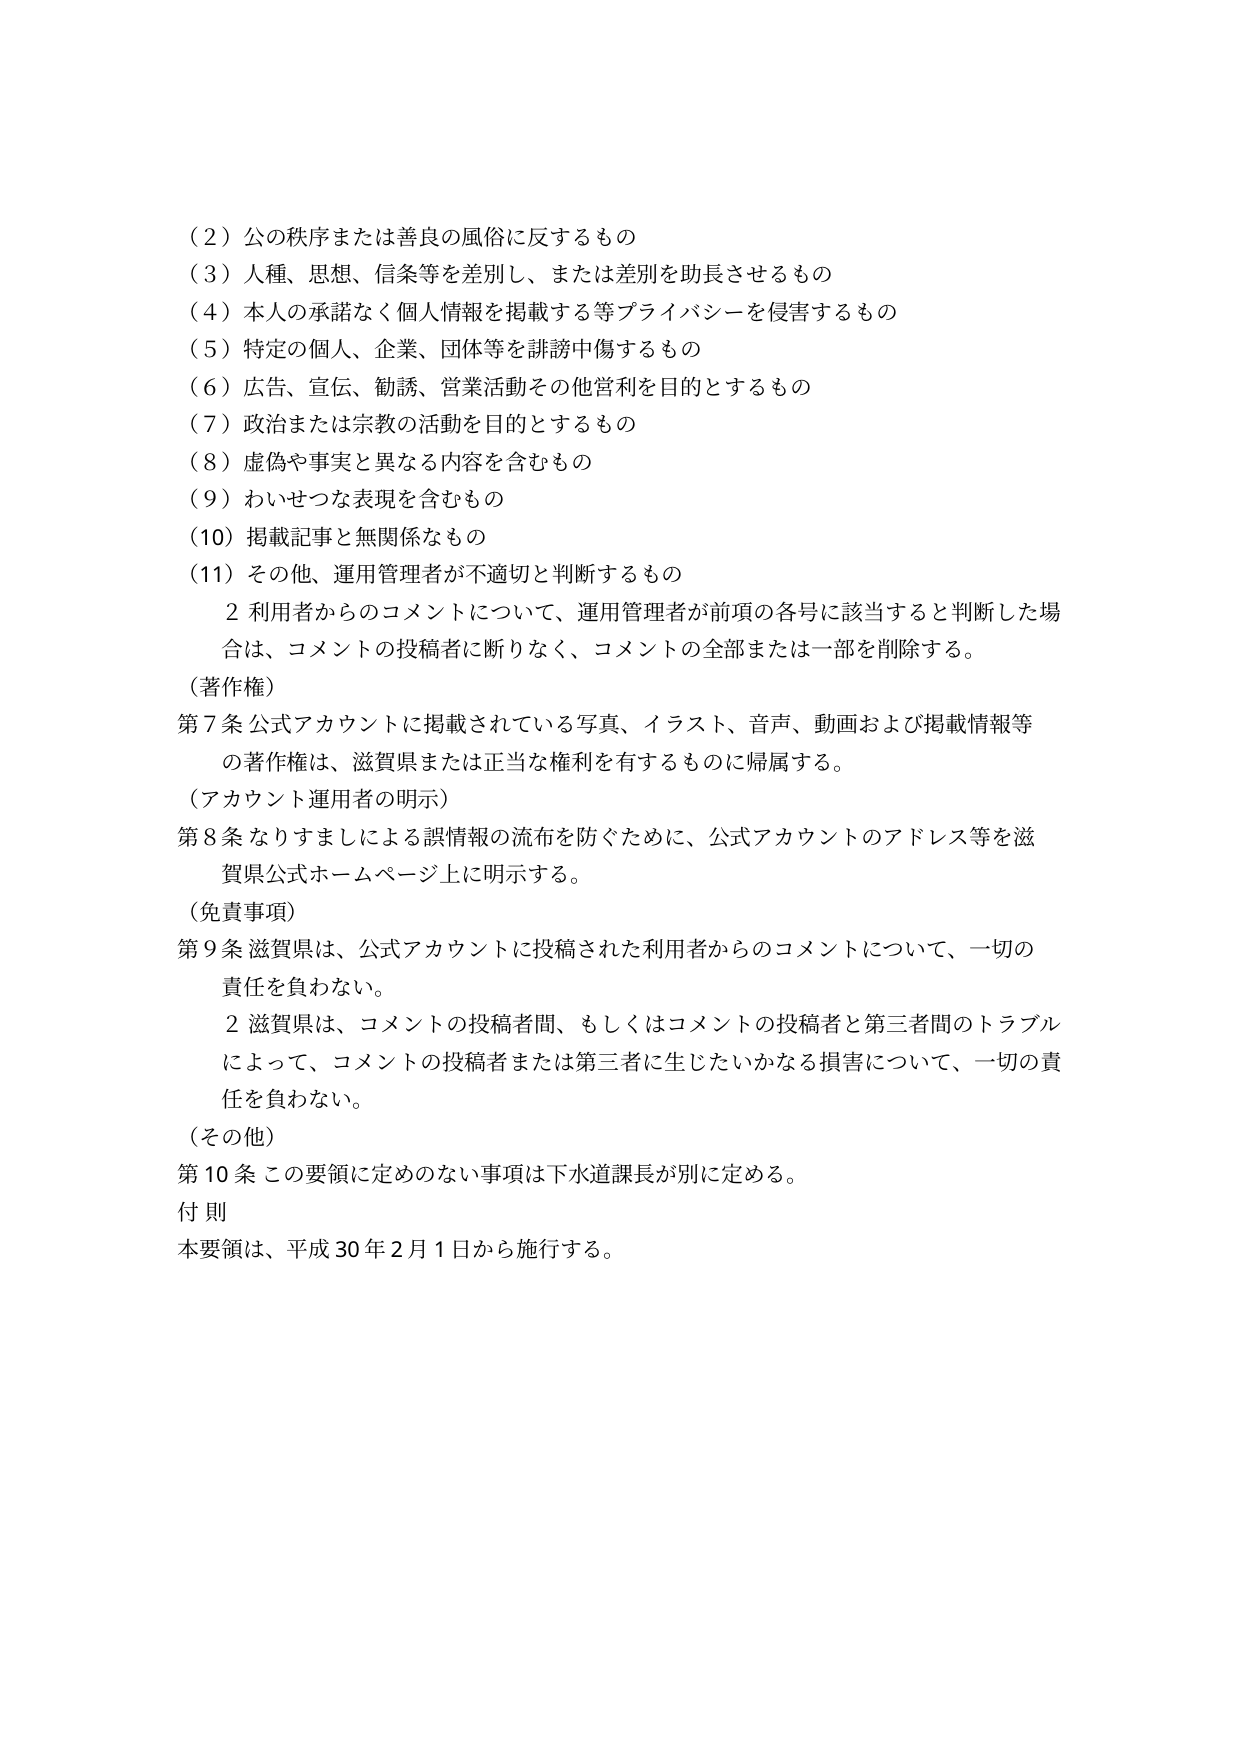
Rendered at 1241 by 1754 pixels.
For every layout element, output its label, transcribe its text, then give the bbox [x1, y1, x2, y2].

text （免責事項） [177, 892, 1063, 929]
text （２）公の秩序または善良の風俗に反するもの [177, 217, 1063, 254]
text （その他） [177, 1117, 1063, 1154]
text 第８条 なりすましによる誤情報の流布を防ぐために、公式アカウントのアドレス等を滋 [177, 817, 1063, 854]
text （アカウント運用者の明示） [177, 779, 1063, 817]
text （著作権） [177, 667, 1063, 704]
text （６）広告、宣伝、勧誘、営業活動その他営利を目的とするもの [177, 367, 1063, 404]
text ２ 滋賀県は、コメントの投稿者間、もしくはコメントの投稿者と第三者間のトラブルによって、コメントの投稿者または第三者に生じたいかなる損害について、一切の責任を負わない。 [221, 1004, 1063, 1117]
text （３）人種、思想、信条等を差別し、または差別を助長させるもの [177, 254, 1063, 292]
text （５）特定の個人、企業、団体等を誹謗中傷するもの [177, 329, 1063, 367]
text の著作権は、滋賀県または正当な権利を有するものに帰属する。 [177, 742, 1063, 779]
text ２ 利用者からのコメントについて、運用管理者が前項の各号に該当すると判断した場合は、コメントの投稿者に断りなく、コメントの全部または一部を削除する。 [221, 592, 1063, 667]
text 第10 条 この要領に定めのない事項は下水道課長が別に定める。 [177, 1154, 1063, 1192]
text （９）わいせつな表現を含むもの [177, 479, 1063, 517]
text （７）政治または宗教の活動を目的とするもの [177, 404, 1063, 442]
text 第７条 公式アカウントに掲載されている写真、イラスト、音声、動画および掲載情報等 [177, 704, 1063, 742]
text （10）掲載記事と無関係なもの [177, 517, 1063, 554]
text （８）虚偽や事実と異なる内容を含むもの [177, 442, 1063, 479]
text 第９条 滋賀県は、公式アカウントに投稿された利用者からのコメントについて、一切の [177, 929, 1063, 967]
text （11）その他、運用管理者が不適切と判断するもの [177, 554, 1063, 592]
text 賀県公式ホームページ上に明示する。 [177, 854, 1063, 892]
text 本要領は、平成30年2月1日から施行する。 [177, 1229, 1063, 1267]
text （４）本人の承諾なく個人情報を掲載する等プライバシーを侵害するもの [177, 292, 1063, 329]
text 付 則 [177, 1192, 1063, 1229]
text 責任を負わない。 [177, 967, 1063, 1004]
